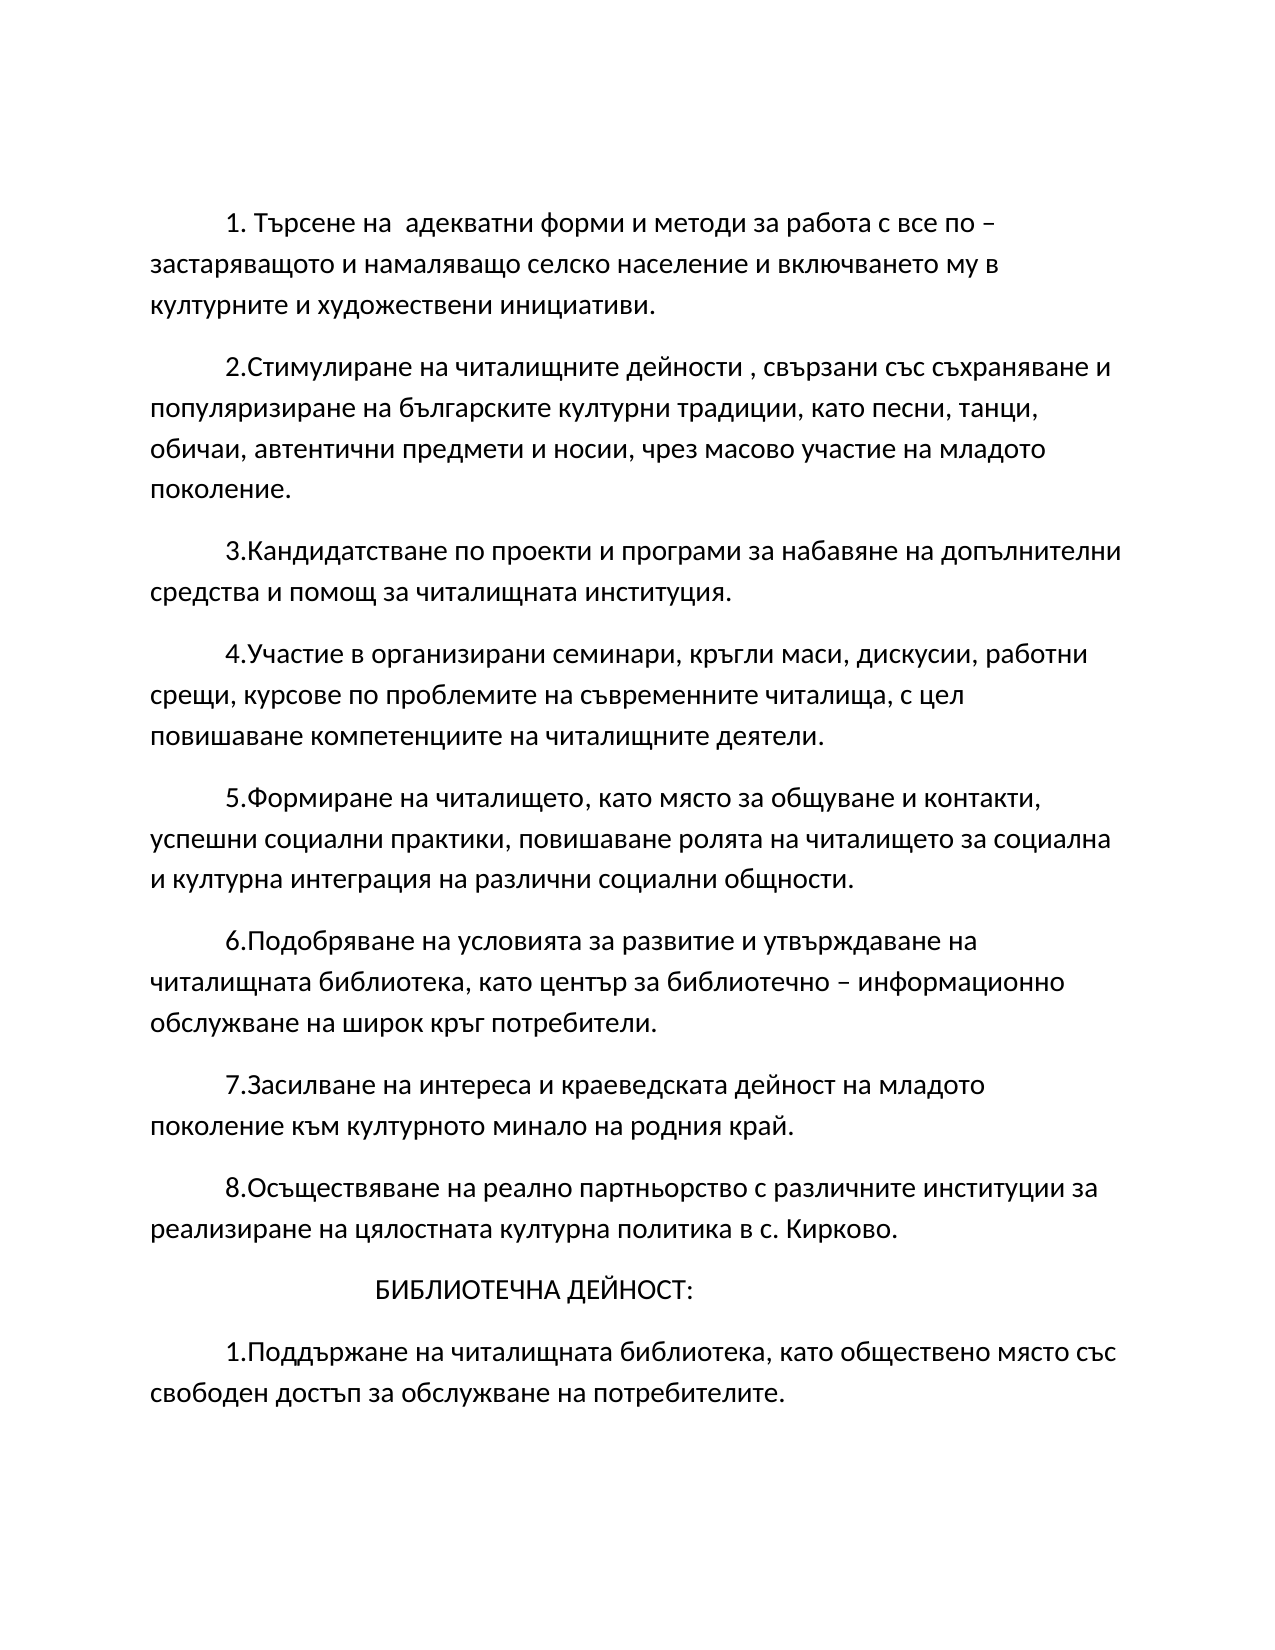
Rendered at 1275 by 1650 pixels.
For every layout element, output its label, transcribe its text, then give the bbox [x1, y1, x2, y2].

text БИБЛИОТЕЧНА ДЕЙНОСТ: [150, 1271, 1125, 1307]
text 2.Стимулиране на читалищните дейности , свързани със съхраняване и популяризиране на българските културни традиции, като песни, танци, обичаи, автентични предмети и носии, чрез масово участие на младото поколение. [150, 348, 1125, 506]
text 5.Формиране на читалището, като място за общуване и контакти, успешни социални практики, повишаване ролята на читалището за социална и културна интеграция на различни социални общности. [150, 779, 1125, 896]
text 1. Търсене на адекватни форми и методи за работа с все по – застаряващото и намаляващо селско население и включването му в културните и художествени инициативи. [150, 204, 1125, 322]
text 3.Кандидатстване по проекти и програми за набавяне на допълнителни средства и помощ за читалищната институция. [150, 532, 1125, 609]
text 7.Засилване на интереса и краеведската дейност на младото поколение към културното минало на родния край. [150, 1066, 1125, 1143]
text 1.Поддържане на читалищната библиотека, като обществено място със свободен достъп за обслужване на потребителите. [150, 1333, 1125, 1410]
text 6.Подобряване на условията за развитие и утвърждаване на читалищната библиотека, като център за библиотечно – информационно обслужване на широк кръг потребители. [150, 922, 1125, 1040]
text 4.Участие в организирани семинари, кръгли маси, дискусии, работни срещи, курсове по проблемите на съвременните читалища, с цел повишаване компетенциите на читалищните деятели. [150, 635, 1125, 753]
text 8.Осъществяване на реално партньорство с различните институции за реализиране на цялостната културна политика в с. Кирково. [150, 1169, 1125, 1245]
